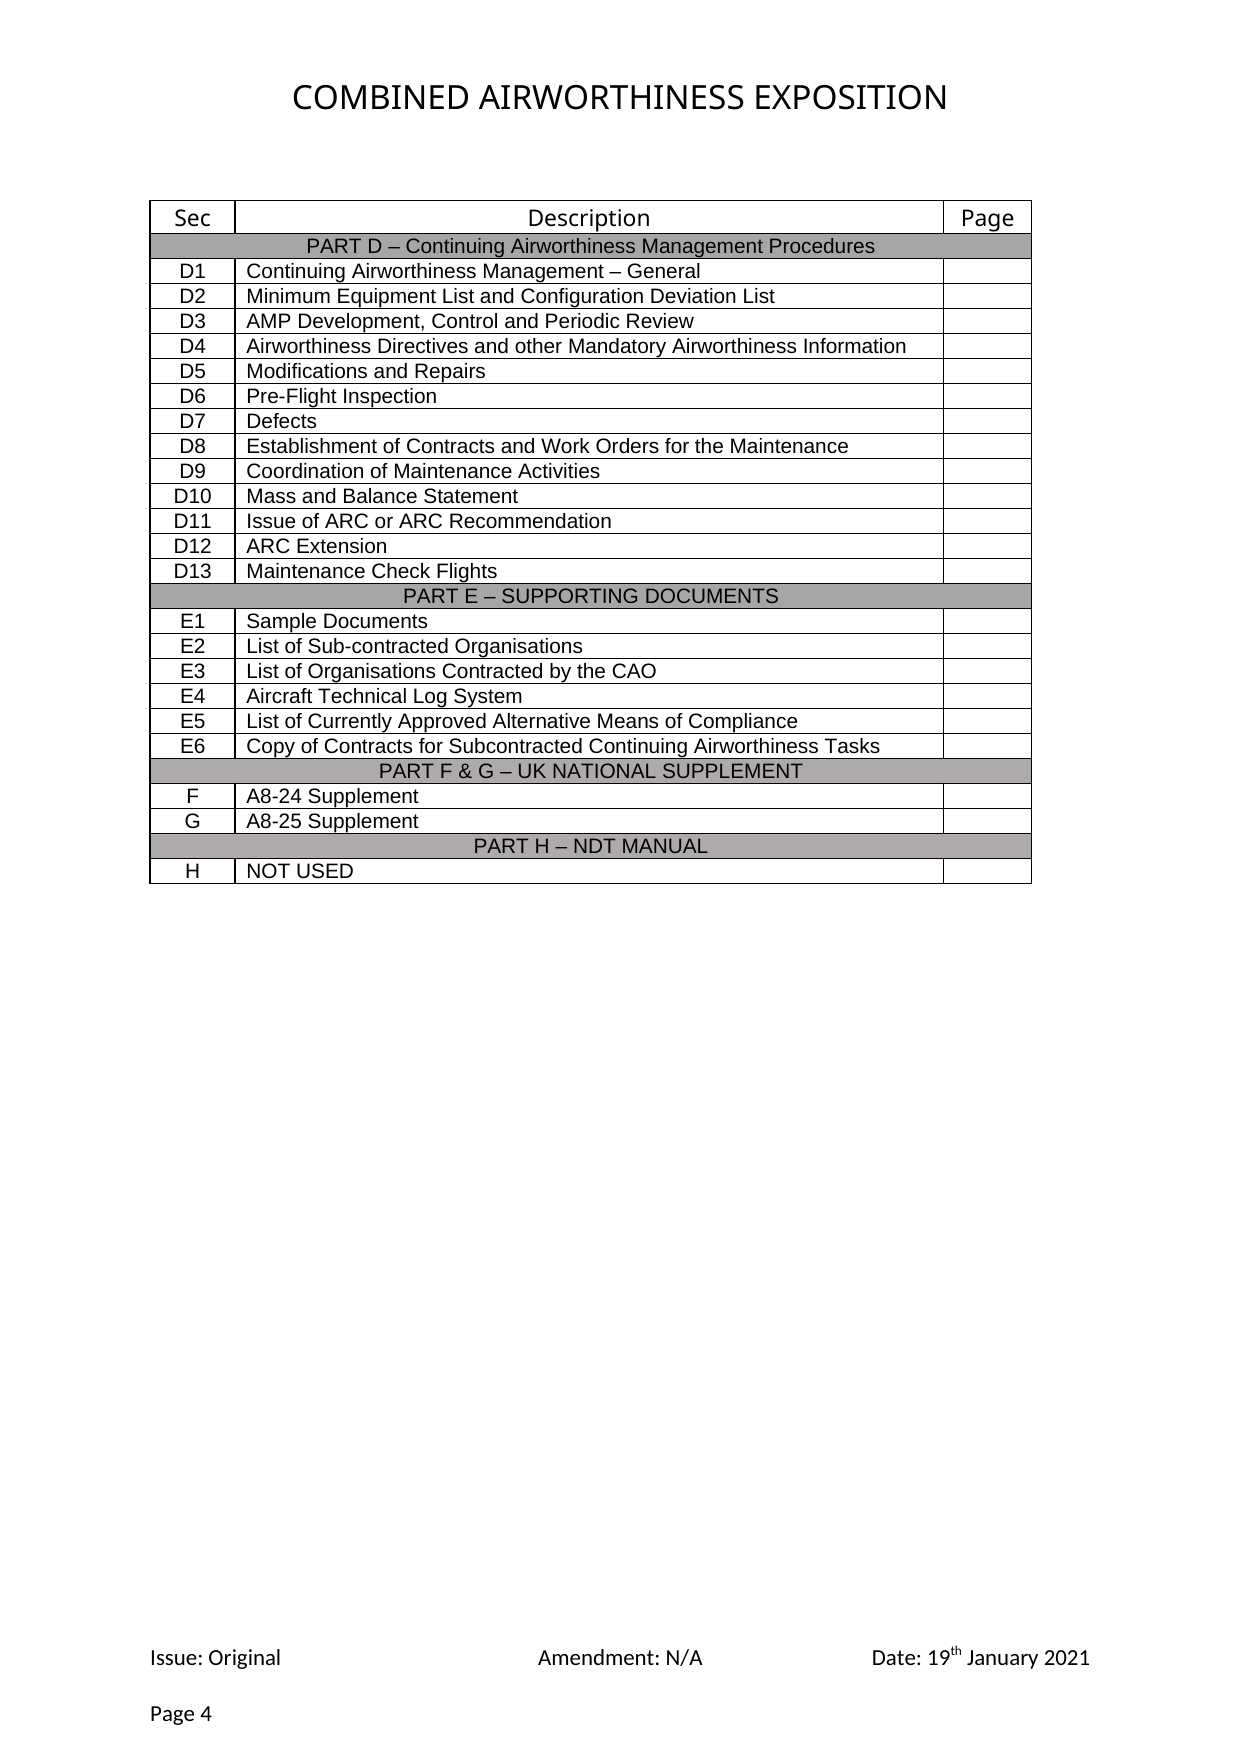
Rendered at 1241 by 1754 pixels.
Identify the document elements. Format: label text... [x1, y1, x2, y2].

table_cell PART H – NDT MANUAL [151, 834, 1031, 858]
table_cell List of Sub-contracted Organisations [236, 634, 943, 658]
table_header Description [236, 201, 943, 233]
table_cell [944, 734, 1031, 758]
table_cell [944, 634, 1031, 658]
table_cell Issue of ARC or ARC Recommendation [236, 509, 943, 533]
table_cell [944, 334, 1031, 358]
table_cell [944, 359, 1031, 383]
table_cell [944, 459, 1031, 483]
table_cell Establishment of Contracts and Work Orders for the Maintenance [236, 434, 943, 458]
table_cell D1 [151, 259, 234, 283]
table_cell [944, 259, 1031, 283]
table_cell Aircraft Technical Log System [236, 684, 943, 708]
table_cell [944, 434, 1031, 458]
table_cell [944, 309, 1031, 333]
table_cell [944, 709, 1031, 733]
table_cell Coordination of Maintenance Activities [236, 459, 943, 483]
table_cell Continuing Airworthiness Management – General [236, 259, 943, 283]
table_cell Maintenance Check Flights [236, 559, 943, 583]
table_cell E6 [151, 734, 234, 758]
table_cell Defects [236, 409, 943, 433]
table_cell D13 [151, 559, 234, 583]
table_cell [944, 809, 1031, 833]
table_cell PART E – SUPPORTING DOCUMENTS [151, 584, 1031, 608]
table_cell D8 [151, 434, 234, 458]
table_cell List of Currently Approved Alternative Means of Compliance [236, 709, 943, 733]
table_cell D2 [151, 284, 234, 308]
table_cell [944, 284, 1031, 308]
table_cell D10 [151, 484, 234, 508]
table_cell [944, 784, 1031, 808]
table_cell Copy of Contracts for Subcontracted Continuing Airworthiness Tasks [236, 734, 943, 758]
table_cell [944, 409, 1031, 433]
table_cell D11 [151, 509, 234, 533]
table_cell [944, 509, 1031, 533]
table_cell E1 [151, 609, 234, 633]
table_cell [944, 859, 1031, 883]
table_cell ARC Extension [236, 534, 943, 558]
table_cell D4 [151, 334, 234, 358]
table_cell [944, 659, 1031, 683]
table_cell Pre-Flight Inspection [236, 384, 943, 408]
table_cell [944, 534, 1031, 558]
table_cell AMP Development, Control and Periodic Review [236, 309, 943, 333]
table_cell D7 [151, 409, 234, 433]
table_cell NOT USED [236, 859, 943, 883]
table_cell E2 [151, 634, 234, 658]
table_cell List of Organisations Contracted by the CAO [236, 659, 943, 683]
table_header Sec [151, 201, 234, 233]
table_cell F [151, 784, 234, 808]
table_cell D3 [151, 309, 234, 333]
table_cell D12 [151, 534, 234, 558]
table_cell Sample Documents [236, 609, 943, 633]
table_cell D6 [151, 384, 234, 408]
table_cell Modifications and Repairs [236, 359, 943, 383]
table_cell E4 [151, 684, 234, 708]
table_cell G [151, 809, 234, 833]
table_cell Airworthiness Directives and other Mandatory Airworthiness Information [236, 334, 943, 358]
table_cell [944, 384, 1031, 408]
table_cell [944, 484, 1031, 508]
table_cell PART F & G – UK NATIONAL SUPPLEMENT [151, 759, 1031, 783]
table_cell Mass and Balance Statement [236, 484, 943, 508]
table_cell A8-25 Supplement [236, 809, 943, 833]
table_cell Minimum Equipment List and Configuration Deviation List [236, 284, 943, 308]
table_header Page [944, 201, 1031, 233]
table_cell [944, 609, 1031, 633]
table_cell E3 [151, 659, 234, 683]
table_cell D9 [151, 459, 234, 483]
table_cell E5 [151, 709, 234, 733]
table_cell [944, 559, 1031, 583]
table_cell A8-24 Supplement [236, 784, 943, 808]
table_cell H [151, 859, 234, 883]
table_cell PART D – Continuing Airworthiness Management Procedures [151, 234, 1031, 258]
table_cell [944, 684, 1031, 708]
table_cell D5 [151, 359, 234, 383]
